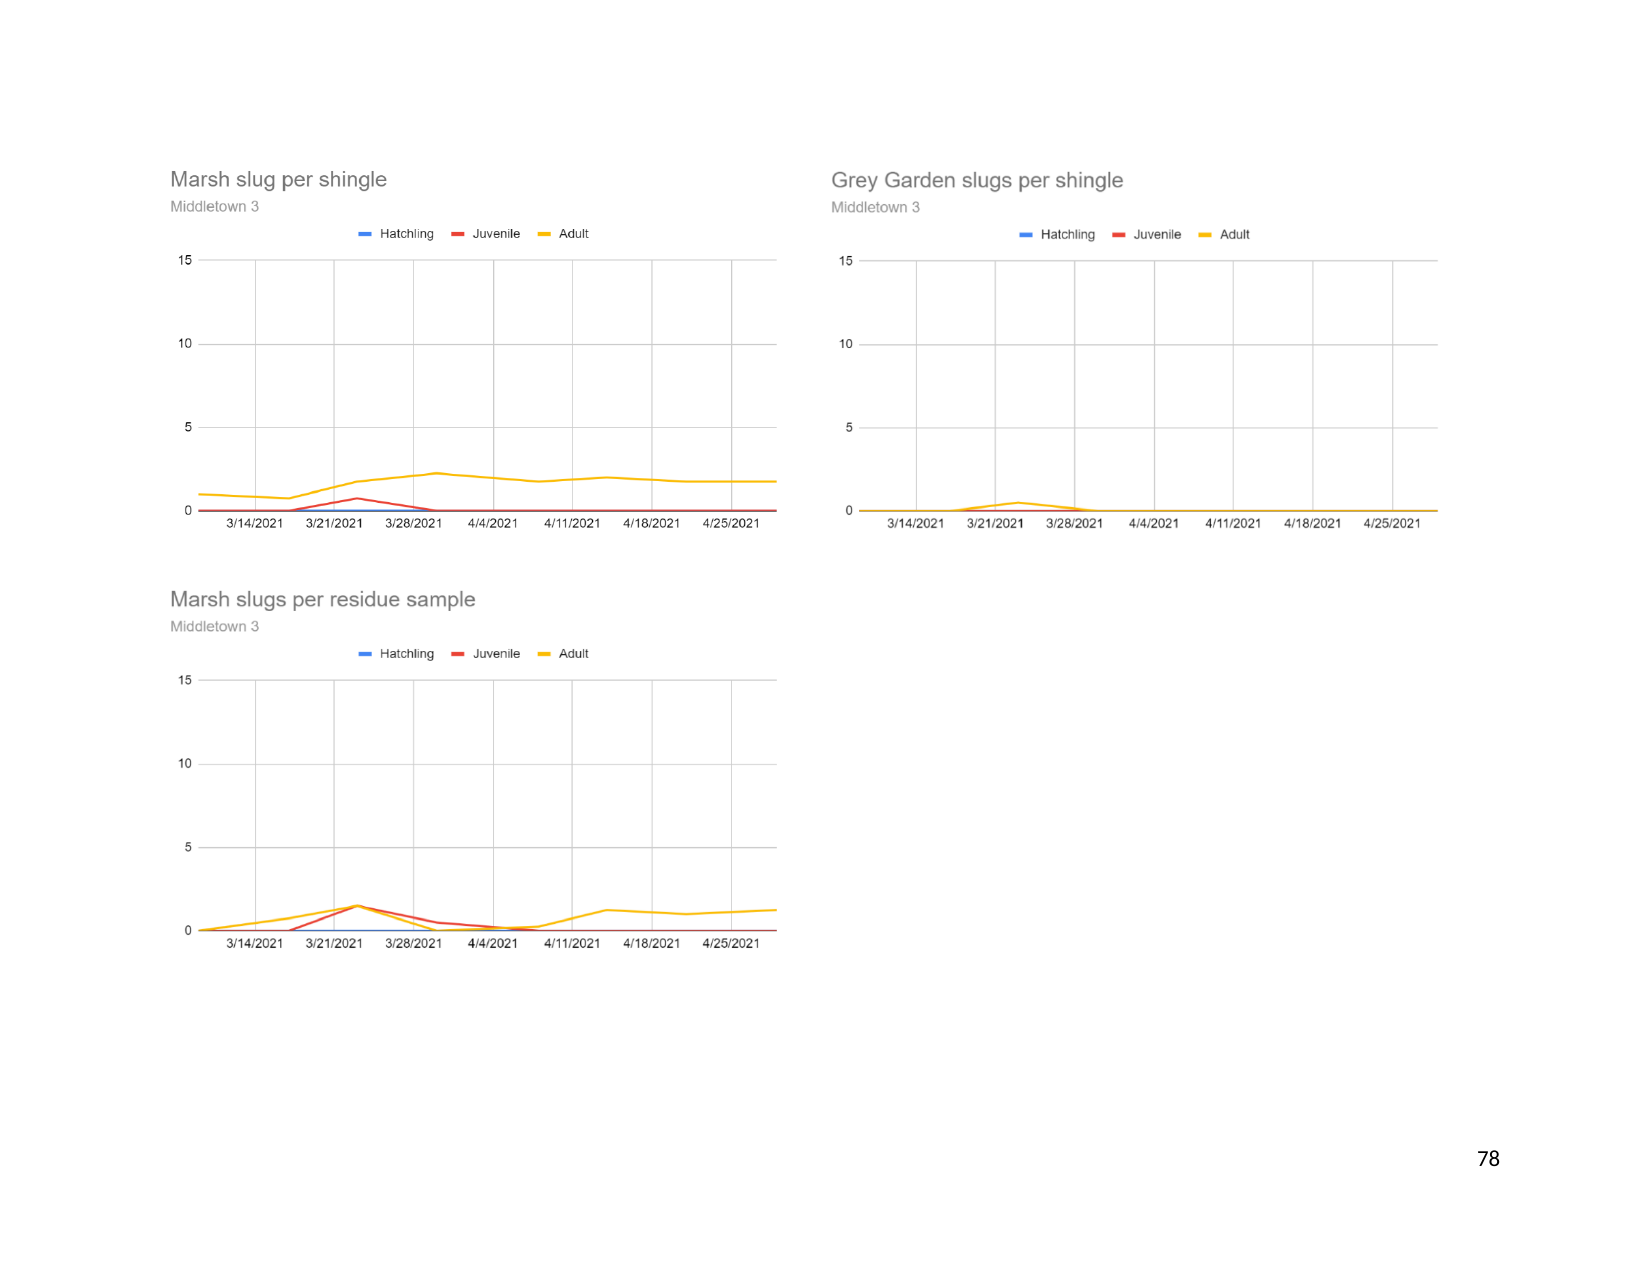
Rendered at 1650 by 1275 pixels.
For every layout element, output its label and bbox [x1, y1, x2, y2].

picture [811, 150, 1457, 550]
picture [150, 150, 796, 550]
picture [150, 570, 796, 970]
